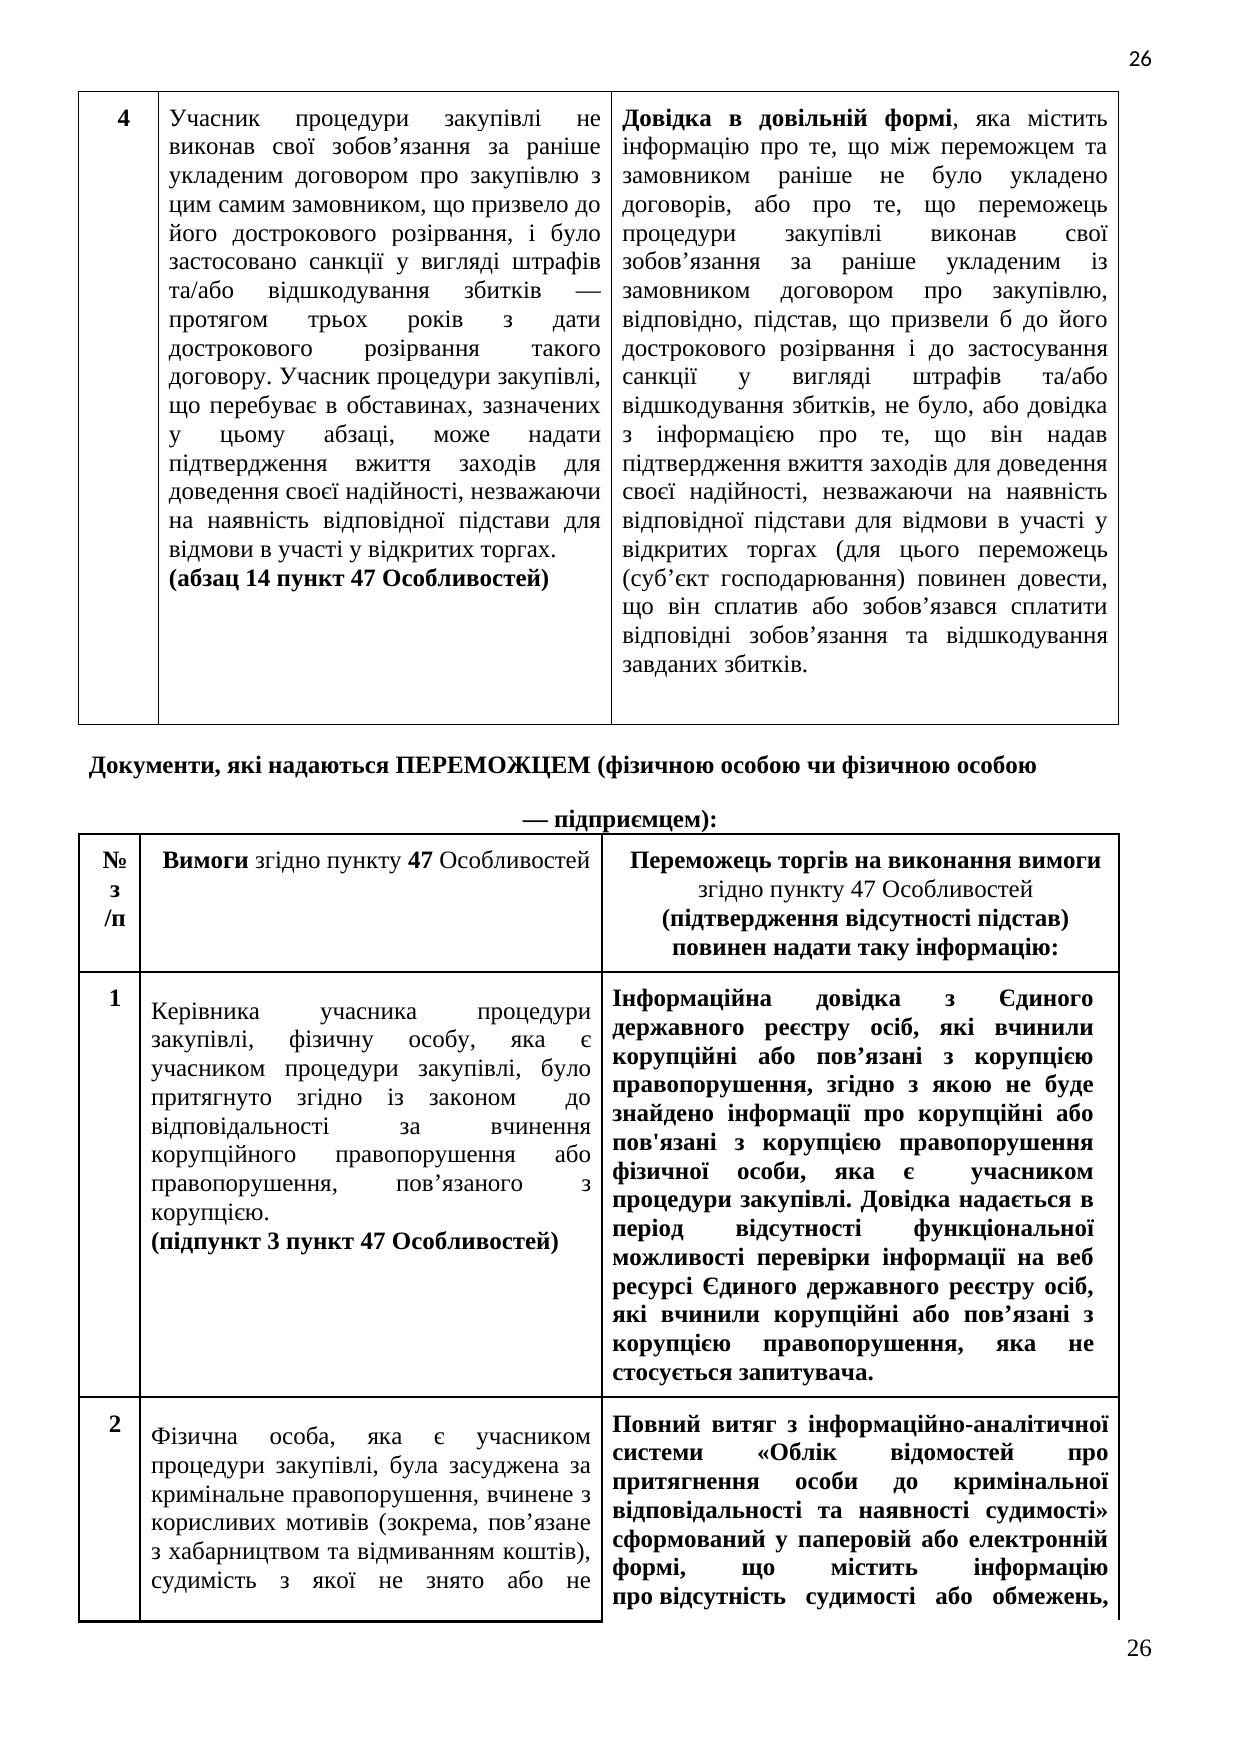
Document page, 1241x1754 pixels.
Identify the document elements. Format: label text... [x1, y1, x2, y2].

table_cell 2 [80, 1398, 139, 1620]
table_cell 4 [79, 92, 158, 724]
table_header Вимоги згідно пункту 47 Особливостей [141, 835, 601, 971]
text — підприємцем): [89, 804, 1152, 833]
table_cell Керівника учасника процедури закупівлі, фізичну особу, яка є учасником процедури закупівлі, було притягнуто згідно із законом до відповідальності за вчинення корупційного правопорушення або правопорушення, пов’язаного з корупцією. (підпункт 3 пункт 47 Особливостей) [141, 973, 601, 1396]
text Документи, які надаються ПЕРЕМОЖЦЕМ (фізичною особою чи фізичною особою [89, 750, 1152, 779]
table_cell 1 [80, 973, 139, 1396]
table_cell Інформаційна довідка з Єдиного державного реєстру осіб, які вчинили корупційні або пов’язані з корупцією правопорушення, згідно з якою не буде знайдено інформації про корупційні або пов'язані з корупцією правопорушення фізичної особи, яка є учасником процедури закупівлі. Довідка надається в період відсутності функціональної можливості перевірки інформації на веб ресурсі Єдиного державного реєстру осіб, які вчинили корупційні або пов’язані з корупцією правопорушення, яка не стосується запитувача. [603, 973, 1118, 1396]
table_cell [141, 1398, 601, 1620]
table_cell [603, 1398, 1118, 1620]
table_cell Довідка в довільній формі, яка містить інформацію про те, що між переможцем та замовником раніше не було укладено договорів, або про те, що переможець процедури закупівлі виконав свої зобов’язання за раніше укладеним із замовником договором про закупівлю, відповідно, підстав, що призвели б до його дострокового розірвання і до застосування санкції у вигляді штрафів та/або відшкодування збитків, не було, або довідка з інформацією про те, що він надав підтвердження вжиття заходів для доведення своєї надійності, незважаючи на наявність відповідної підстави для відмови в участі у відкритих торгах (для цього переможець (суб’єкт господарювання) повинен довести, що він сплатив або зобов’язався сплатити відповідні зобов’язання та відшкодування завданих збитків. [612, 92, 1118, 724]
table_header Переможець торгів на виконання вимоги згідно пункту 47 Особливостей (підтвердження відсутності підстав) повинен надати таку інформацію: [603, 835, 1118, 971]
table_cell Учасник процедури закупівлі не виконав свої зобов’язання за раніше укладеним договором про закупівлю з цим самим замовником, що призвело до його дострокового розірвання, і було застосовано санкції у вигляді штрафів та/або відшкодування збитків — протягом трьох років з дати дострокового розірвання такого договору. Учасник процедури закупівлі, що перебуває в обставинах, зазначених у цьому абзаці, може надати підтвердження вжиття заходів для доведення своєї надійності, незважаючи на наявність відповідної підстави для відмови в участі у відкритих торгах. (абзац 14 пункт 47 Особливостей) [159, 92, 611, 724]
table_header № з/п [80, 835, 139, 971]
